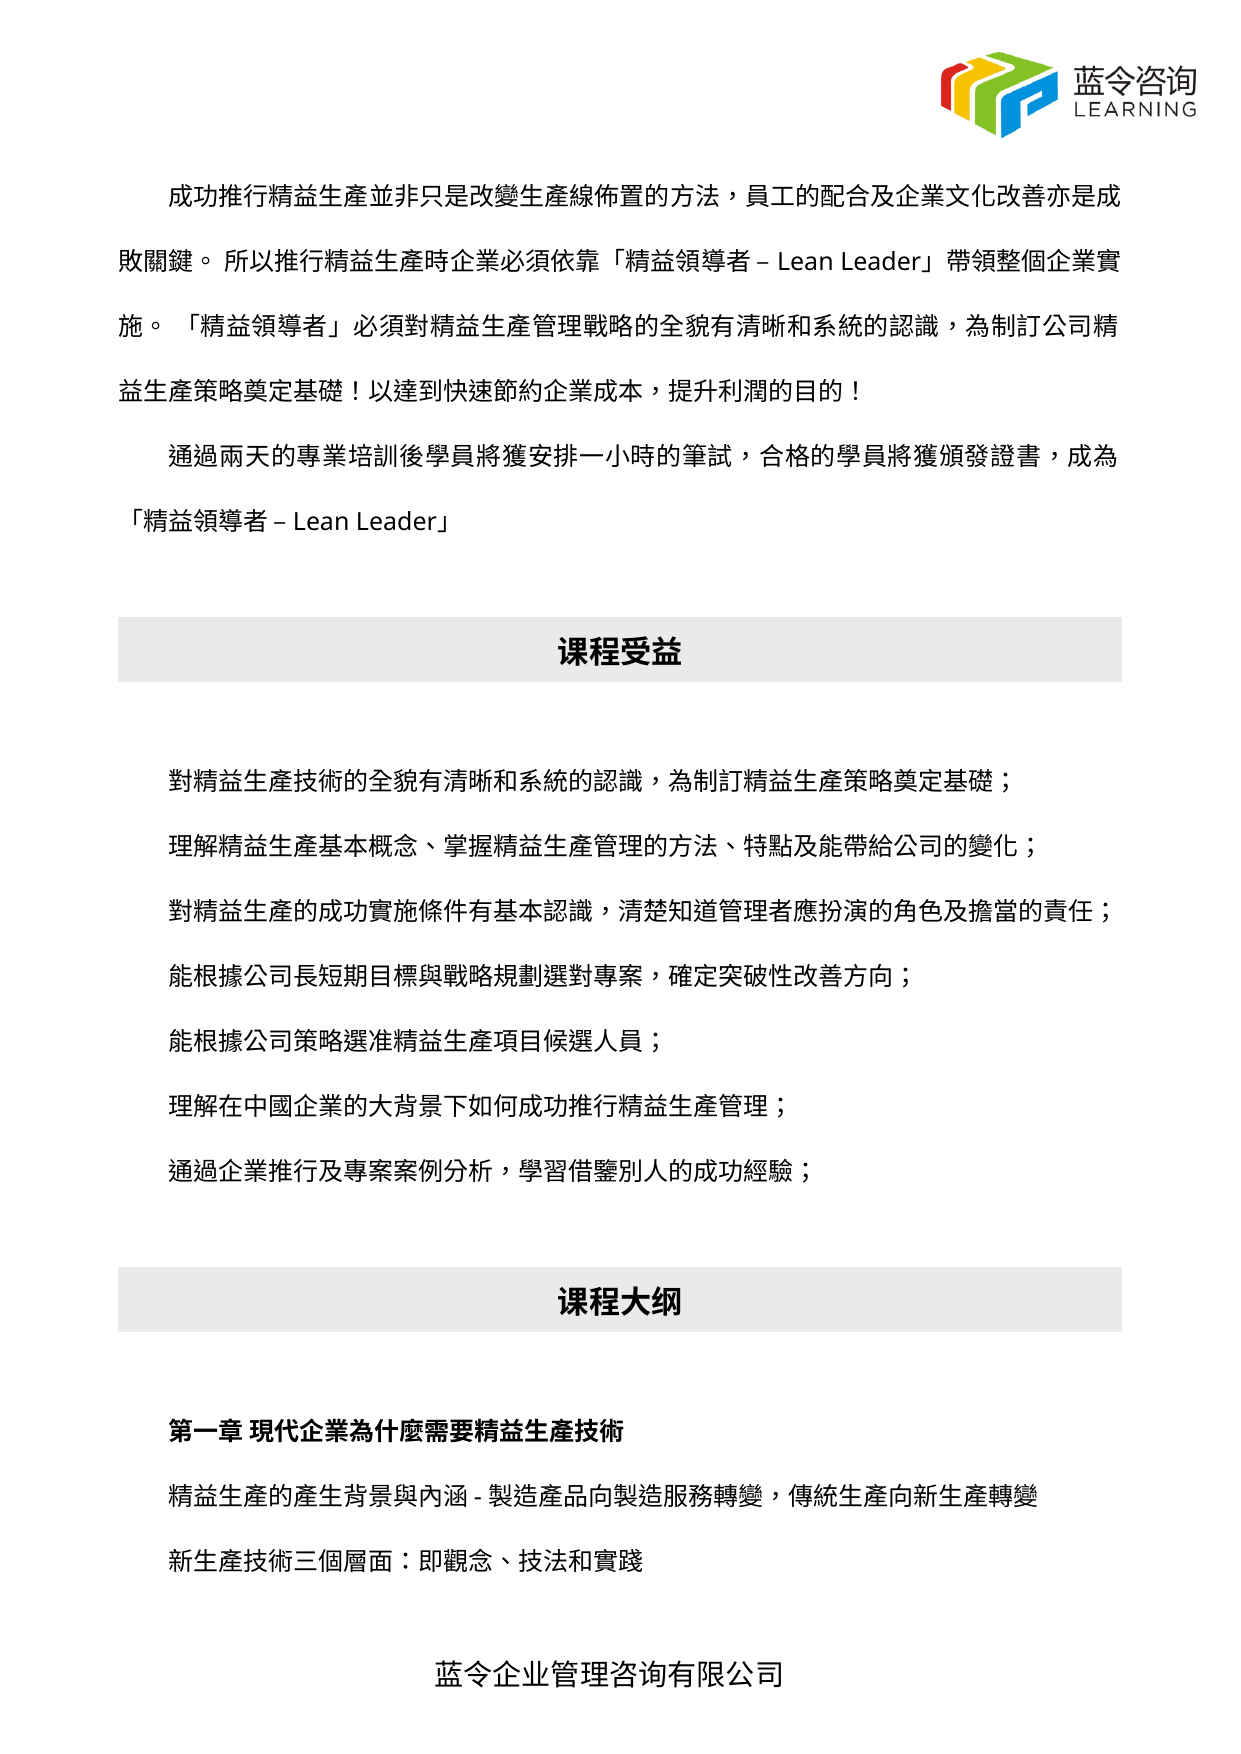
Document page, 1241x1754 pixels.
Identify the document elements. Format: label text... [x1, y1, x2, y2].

text 通過兩天的專業培訓後學員將獲安排一小時的筆試，合格的學員將獲頒發證書，成為「精益領導者 – Lean Leader」 [118, 422, 1122, 552]
text 第一章 現代企業為什麼需要精益生產技術 [118, 1397, 1122, 1462]
text 课程受益 [118, 617, 1122, 682]
text 能根據公司長短期目標與戰略規劃選對專案，確定突破性改善方向； [118, 942, 1122, 1007]
text 精益生產的產生背景與內涵 - 製造產品向製造服務轉變，傳統生產向新生產轉變 [118, 1462, 1122, 1527]
picture [935, 47, 1196, 149]
text 理解在中國企業的大背景下如何成功推行精益生產管理； [118, 1072, 1122, 1137]
text 通過企業推行及專案案例分析，學習借鑒別人的成功經驗； [118, 1137, 1122, 1202]
text 對精益生產的成功實施條件有基本認識，清楚知道管理者應扮演的角色及擔當的責任； [118, 877, 1122, 942]
text 對精益生產技術的全貌有清晰和系統的認識，為制訂精益生產策略奠定基礎； [118, 747, 1122, 812]
text 能根據公司策略選准精益生產項目候選人員； [118, 1007, 1122, 1072]
text 理解精益生產基本概念、掌握精益生產管理的方法、特點及能帶給公司的變化； [118, 812, 1122, 877]
text 课程大纲 [118, 1267, 1122, 1332]
text 成功推行精益生產並非只是改變生產線佈置的方法，員工的配合及企業文化改善亦是成敗關鍵。 所以推行精益生產時企業必須依靠「精益領導者 – Lean Leader」帶領整個企業實施。 「精益領導者」必須對精益生產管理戰略的全貌有清晰和系統的認識，為制訂公司精益生產策略奠定基礎！以達到快速節約企業成本，提升利潤的目的！ [118, 162, 1122, 422]
text 新生產技術三個層面：即觀念、技法和實踐 [118, 1527, 1122, 1592]
